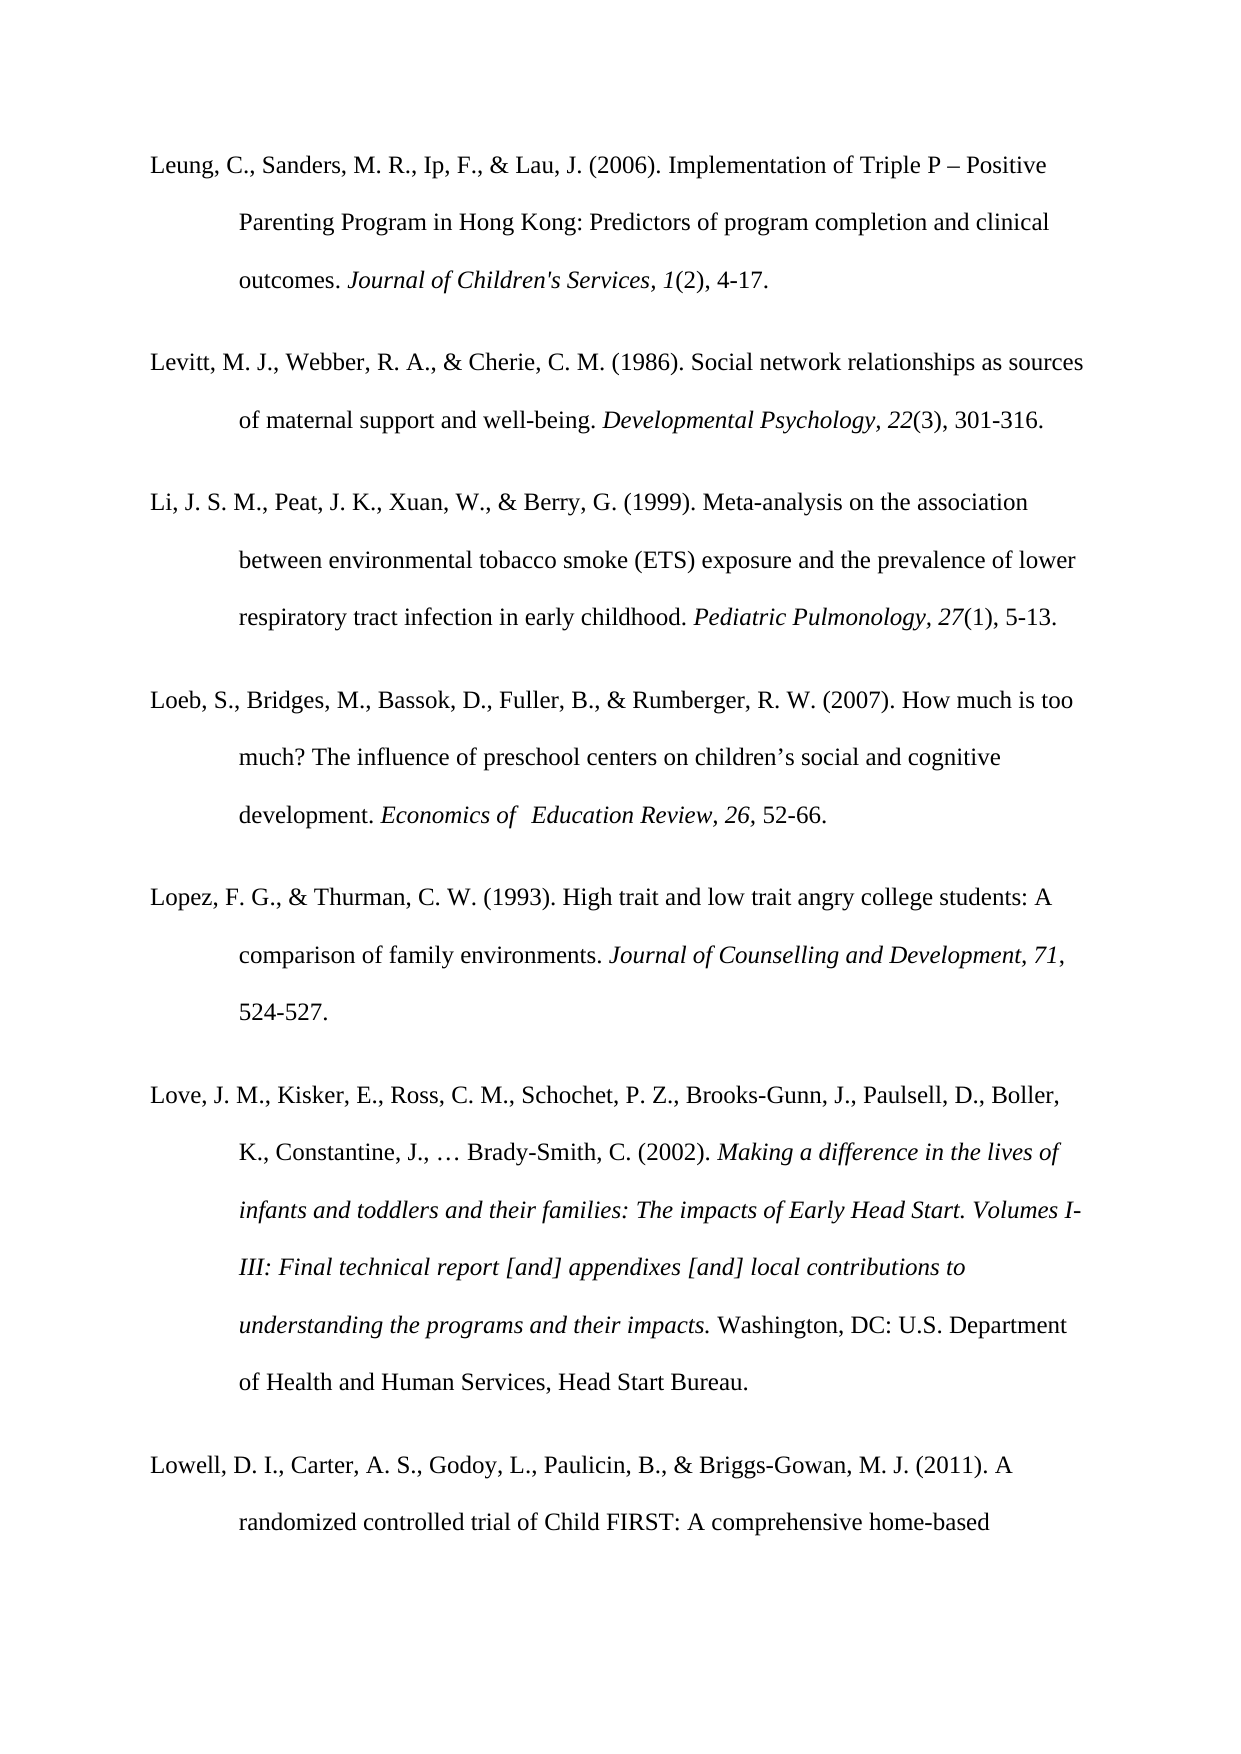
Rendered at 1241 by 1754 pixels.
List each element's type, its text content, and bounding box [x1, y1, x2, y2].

text Lopez, F. G., & Thurman, C. W. (1993). High trait and low trait angry college students: A comparison of family environments. Journal of Counselling and Development, 71, 524-527. [150, 882, 1090, 1026]
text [150, 1450, 1090, 1536]
text Love, J. M., Kisker, E., Ross, C. M., Schochet, P. Z., Brooks-Gunn, J., Paulsell, D., Boller, K., Constantine, J., … Brady-Smith, C. (2002). Making a difference in the lives of infants and toddlers and their families: The impacts of Early Head Start. Volumes I-III: Final technical report [and] appendixes [and] local contributions to understanding the programs and their impacts. Washington, DC: U.S. Department of Health and Human Services, Head Start Bureau. [150, 1080, 1090, 1396]
text Levitt, M. J., Webber, R. A., & Cherie, C. M. (1986). Social network relationships as sources of maternal support and well-being. Developmental Psychology, 22(3), 301-316. [150, 347, 1090, 434]
text Leung, C., Sanders, M. R., Ip, F., & Lau, J. (2006). Implementation of Triple P – Positive Parenting Program in Hong Kong: Predictors of program completion and clinical outcomes. Journal of Children's Services, 1(2), 4-17. [150, 150, 1090, 294]
text Li, J. S. M., Peat, J. K., Xuan, W., & Berry, G. (1999). Meta-analysis on the association between environmental tobacco smoke (ETS) exposure and the prevalence of lower respiratory tract infection in early childhood. Pediatric Pulmonology, 27(1), 5-13. [150, 487, 1090, 631]
text Loeb, S., Bridges, M., Bassok, D., Fuller, B., & Rumberger, R. W. (2007). How much is too much? The influence of preschool centers on children’s social and cognitive development. Economics of Education Review, 26, 52-66. [150, 685, 1107, 829]
